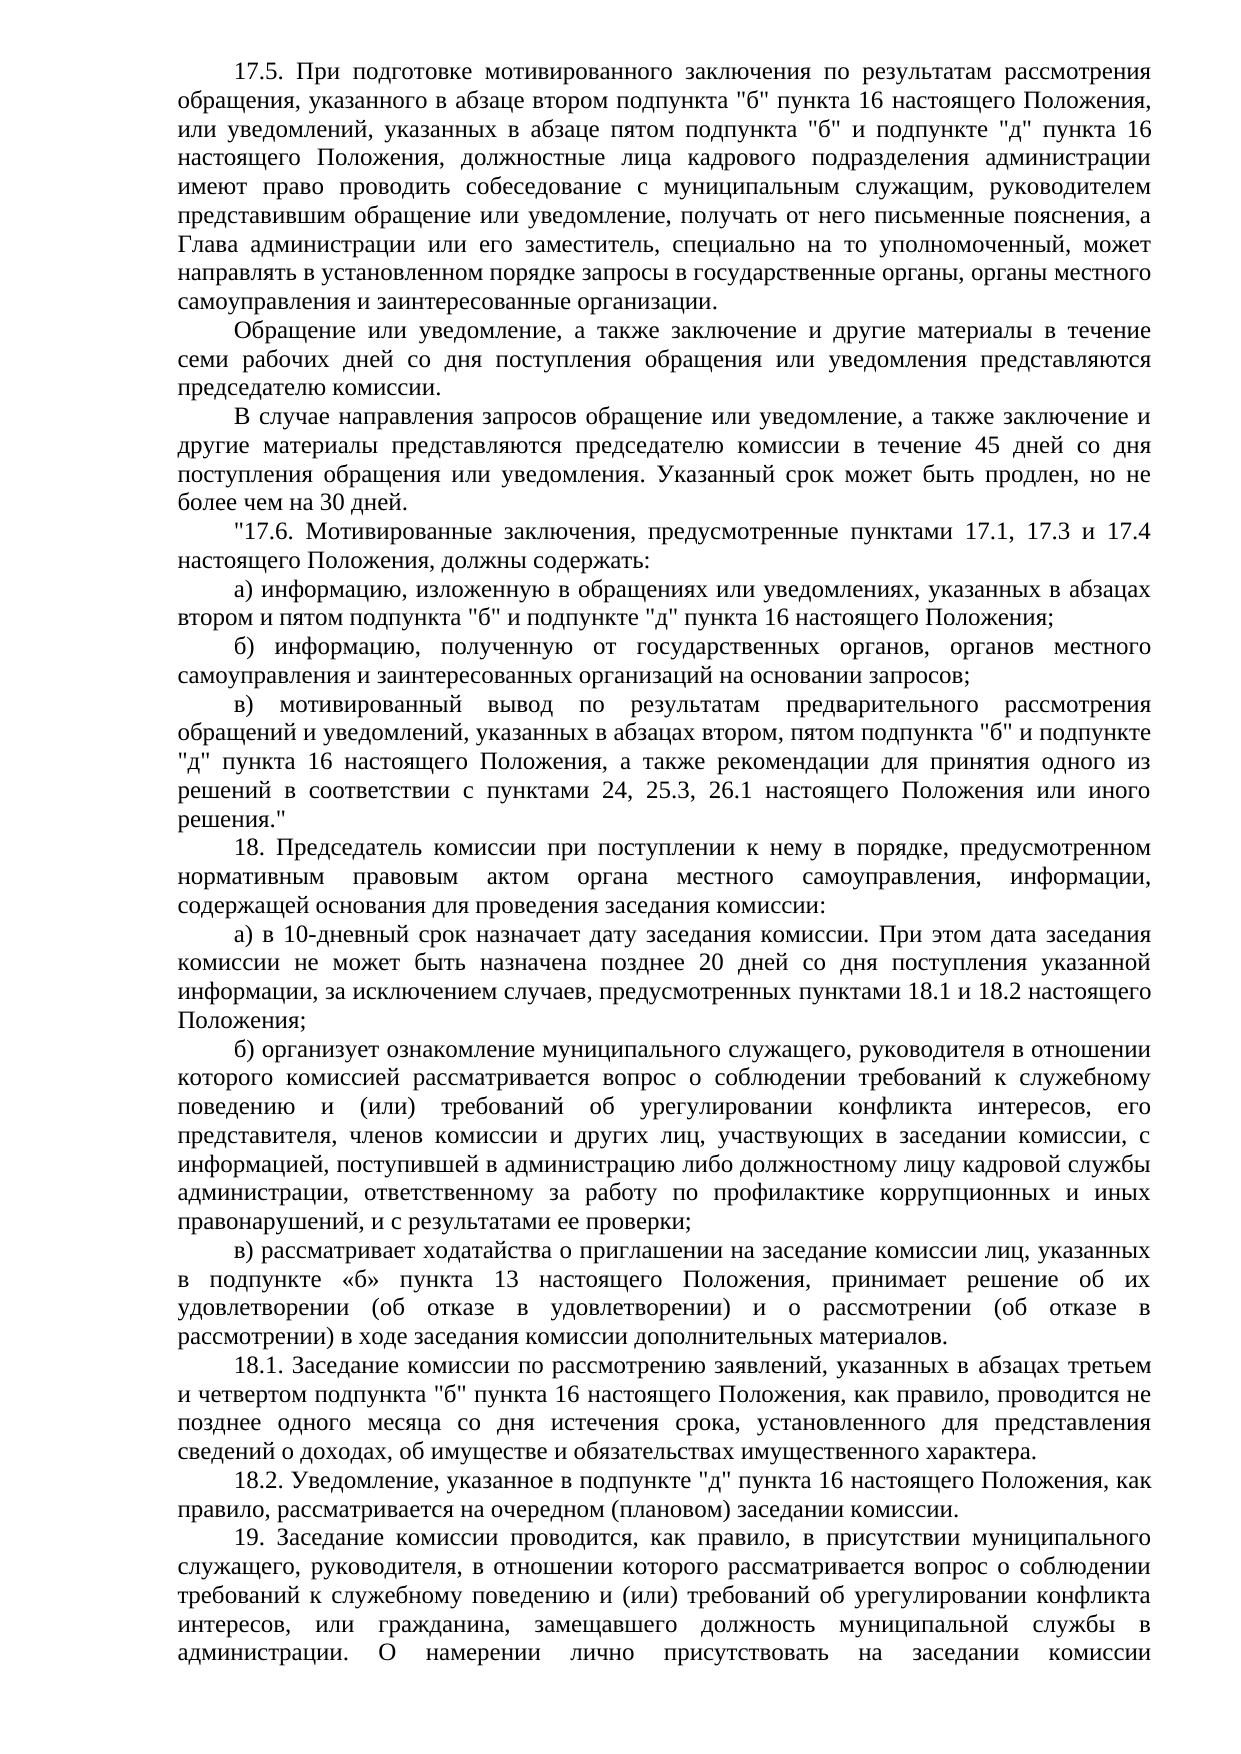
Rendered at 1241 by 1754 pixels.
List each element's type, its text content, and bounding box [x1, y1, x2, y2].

text б) информацию, полученную от государственных органов, органов местного самоуправления и заинтересованных организаций на основании запросов; [177, 631, 1152, 689]
text в) рассматривает ходатайства о приглашении на заседание комиссии лиц, указанных в подпункте «б» пункта 13 настоящего Положения, принимает решение об их удовлетворении (об отказе в удовлетворении) и о рассмотрении (об отказе в рассмотрении) в ходе заседания комиссии дополнительных материалов. [177, 1235, 1152, 1350]
text а) в 10-дневный срок назначает дату заседания комиссии. При этом дата заседания комиссии не может быть назначена позднее 20 дней со дня поступления указанной информации, за исключением случаев, предусмотренных пунктами 18.1 и 18.2 настоящего Положения; [177, 919, 1152, 1034]
text 18. Председатель комиссии при поступлении к нему в порядке, предусмотренном нормативным правовым актом органа местного самоуправления, информации, содержащей основания для проведения заседания комиссии: [177, 832, 1152, 919]
text В случае направления запросов обращение или уведомление, а также заключение и другие материалы представляются председателю комиссии в течение 45 дней со дня поступления обращения или уведомления. Указанный срок может быть продлен, но не более чем на 30 дней. [177, 401, 1152, 516]
text а) информацию, изложенную в обращениях или уведомлениях, указанных в абзацах втором и пятом подпункта "б" и подпункте "д" пункта 16 настоящего Положения; [177, 574, 1152, 631]
text б) организует ознакомление муниципального служащего, руководителя в отношении которого комиссией рассматривается вопрос о соблюдении требований к служебному поведению и (или) требований об урегулировании конфликта интересов, его представителя, членов комиссии и других лиц, участвующих в заседании комиссии, с информацией, поступившей в администрацию либо должностному лицу кадровой службы администрации, ответственному за работу по профилактике коррупционных и иных правонарушений, и с результатами ее проверки; [177, 1034, 1152, 1235]
text Обращение или уведомление, а также заключение и другие материалы в течение семи рабочих дней со дня поступления обращения или уведомления представляются председателю комиссии. [177, 315, 1152, 401]
text "17.6. Мотивированные заключения, предусмотренные пунктами 17.1, 17.3 и 17.4 настоящего Положения, должны содержать: [177, 516, 1152, 574]
text в) мотивированный вывод по результатам предварительного рассмотрения обращений и уведомлений, указанных в абзацах втором, пятом подпункта "б" и подпункте "д" пункта 16 настоящего Положения, а также рекомендации для принятия одного из решений в соответствии с пунктами 24, 25.3, 26.1 настоящего Положения или иного решения." [177, 689, 1152, 832]
text 18.1. Заседание комиссии по рассмотрению заявлений, указанных в абзацах третьем и четвертом подпункта "б" пункта 16 настоящего Положения, как правило, проводится не позднее одного месяца со дня истечения срока, установленного для представления сведений о доходах, об имуществе и обязательствах имущественного характера. [177, 1350, 1152, 1465]
text 18.2. Уведомление, указанное в подпункте "д" пункта 16 настоящего Положения, как правило, рассматривается на очередном (плановом) заседании комиссии. [177, 1465, 1152, 1522]
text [177, 1522, 1152, 1666]
text 17.5. При подготовке мотивированного заключения по результатам рассмотрения обращения, указанного в абзаце втором подпункта "б" пункта 16 настоящего Положения, или уведомлений, указанных в абзаце пятом подпункта "б" и подпункте "д" пункта 16 настоящего Положения, должностные лица кадрового подразделения администрации имеют право проводить собеседование с муниципальным служащим, руководителем представившим обращение или уведомление, получать от него письменные пояснения, а Глава администрации или его заместитель, специально на то уполномоченный, может направлять в установленном порядке запросы в государственные органы, органы местного самоуправления и заинтересованные организации. [177, 56, 1152, 315]
